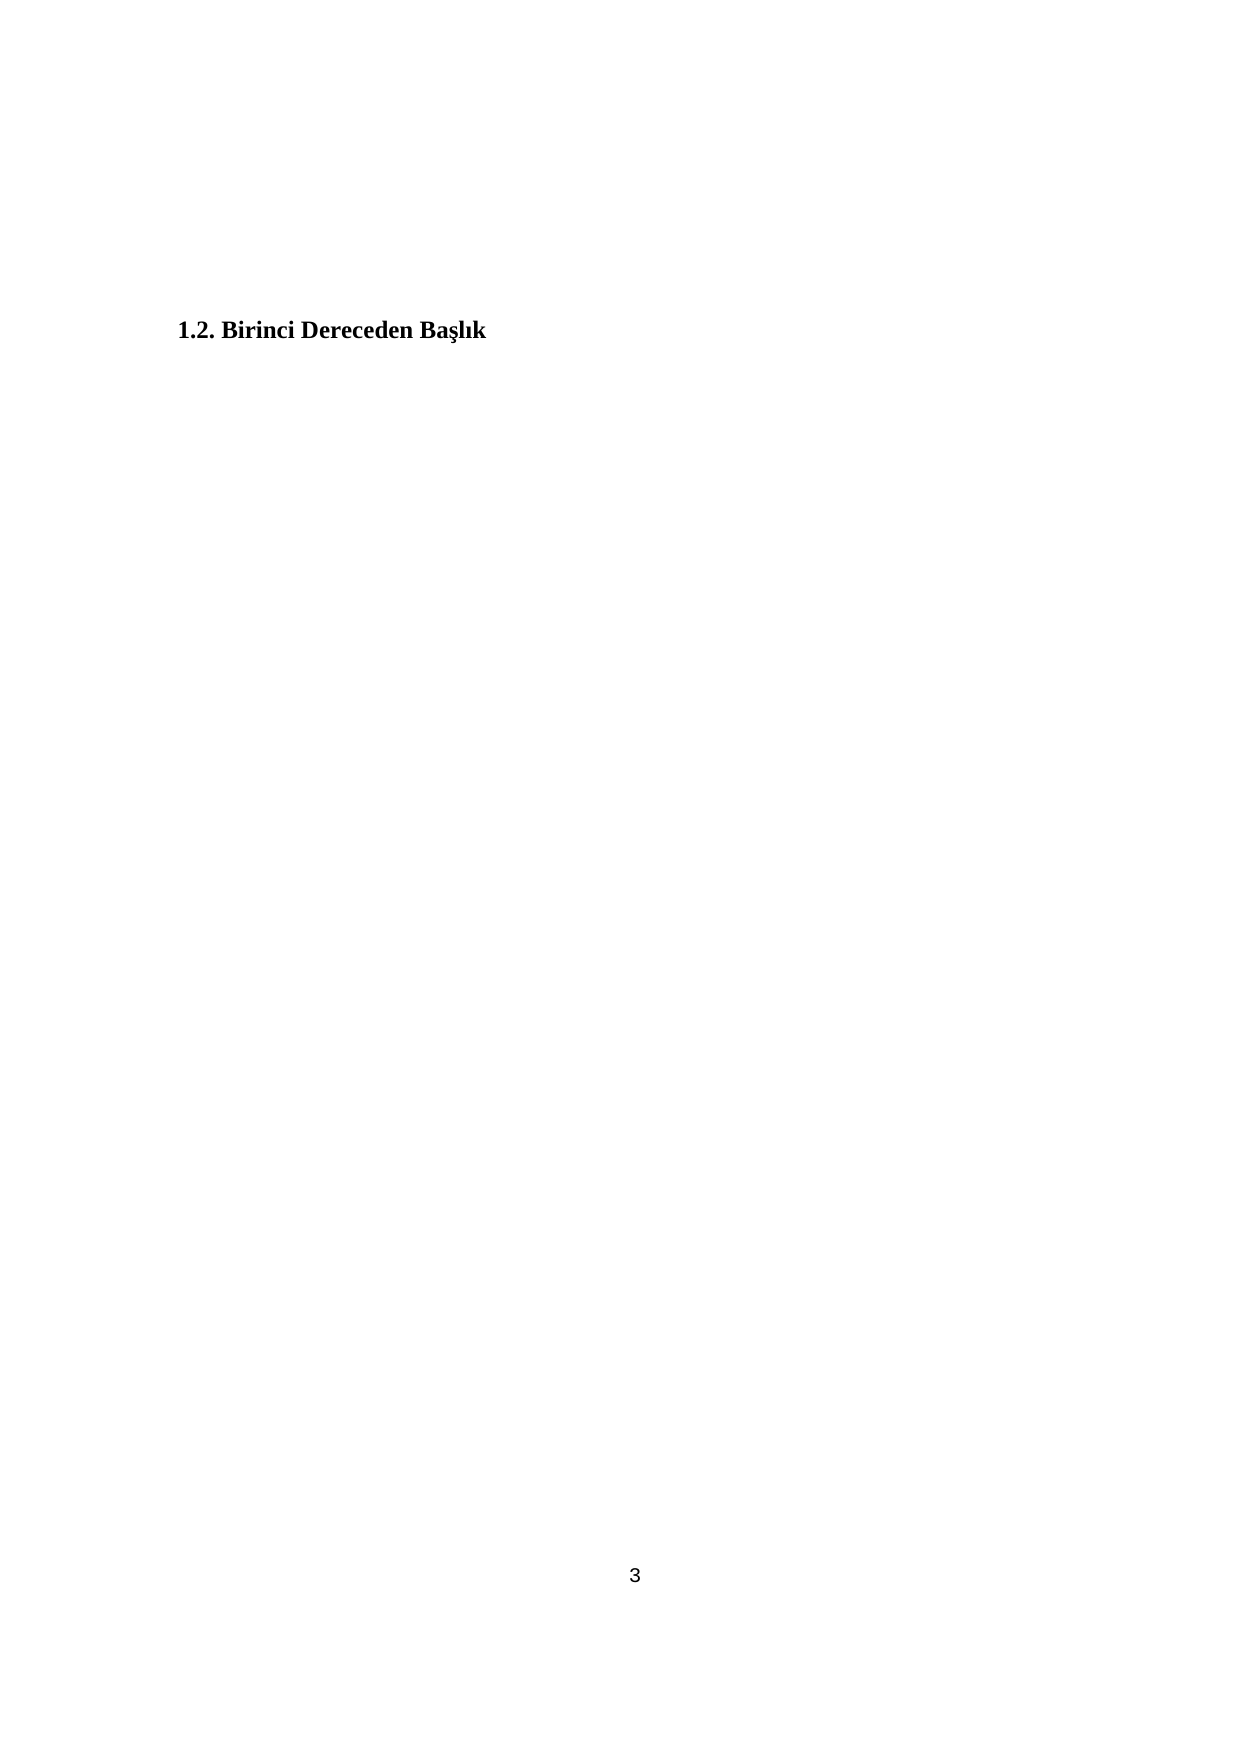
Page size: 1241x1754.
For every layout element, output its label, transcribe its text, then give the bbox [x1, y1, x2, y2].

text 1.2. Birinci Dereceden Başlık [177, 315, 1092, 344]
